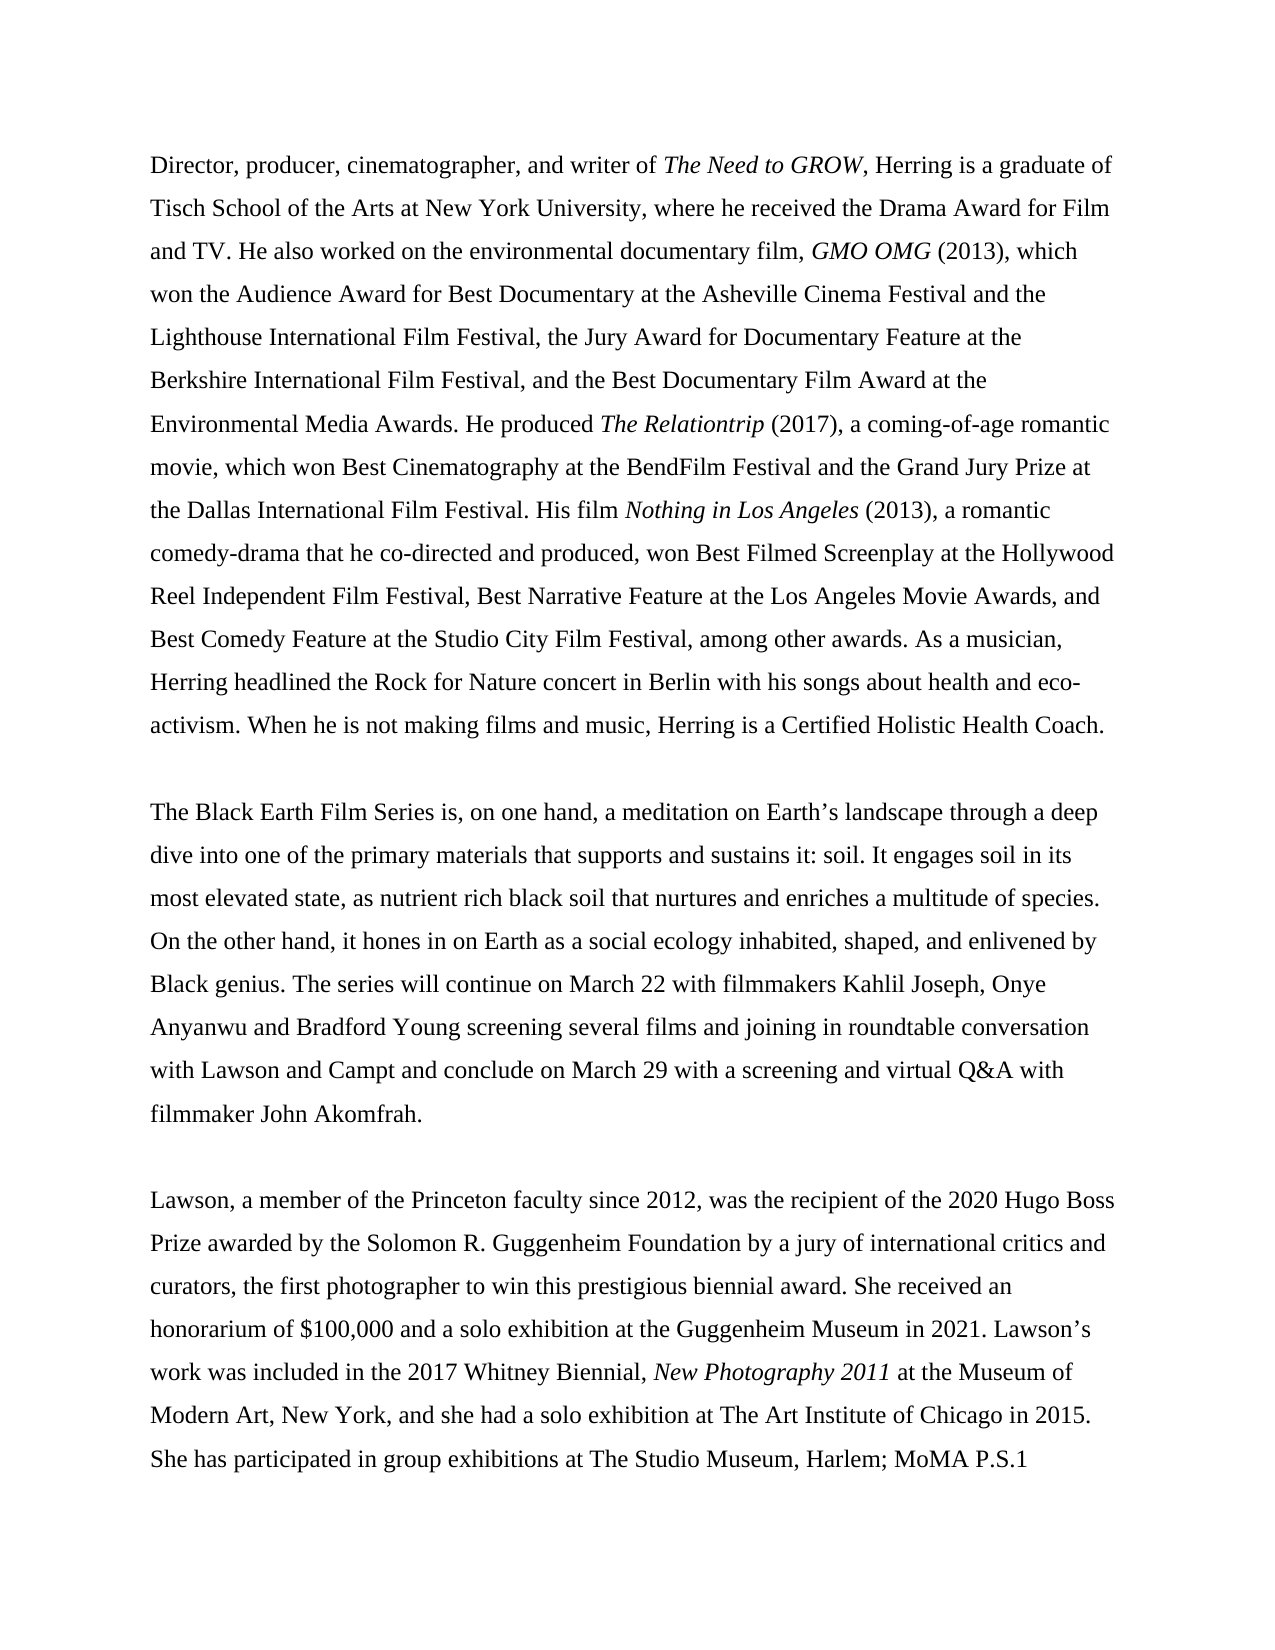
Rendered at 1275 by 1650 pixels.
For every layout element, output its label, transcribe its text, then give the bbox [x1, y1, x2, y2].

text Director, producer, cinematographer, and writer of The Need to GROW, Herring is a graduate of Tisch School of the Arts at New York University, where he received the Drama Award for Film and TV. He also worked on the environmental documentary film, GMO OMG (2013), which won the Audience Award for Best Documentary at the Asheville Cinema Festival and the Lighthouse International Film Festival, the Jury Award for Documentary Feature at the Berkshire International Film Festival, and the Best Documentary Film Award at the Environmental Media Awards. He produced The Relationtrip (2017), a coming-of-age romantic movie, which won Best Cinematography at the BendFilm Festival and the Grand Jury Prize at the Dallas International Film Festival. His film Nothing in Los Angeles (2013), a romantic comedy-drama that he co-directed and produced, won Best Filmed Screenplay at the Hollywood Reel Independent Film Festival, Best Narrative Feature at the Los Angeles Movie Awards, and Best Comedy Feature at the Studio City Film Festival, among other awards. As a musician, Herring headlined the Rock for Nature concert in Berlin with his songs about health and eco-activism. When he is not making films and music, Herring is a Certified Holistic Health Coach. [150, 150, 1125, 739]
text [150, 1185, 1125, 1472]
text The Black Earth Film Series is, on one hand, a meditation on Earth’s landscape through a deep dive into one of the primary materials that supports and sustains it: soil. It engages soil in its most elevated state, as nutrient rich black soil that nurtures and enriches a multitude of species. On the other hand, it hones in on Earth as a social ecology inhabited, shaped, and enlivened by Black genius. The series will continue on March 22 with filmmakers Kahlil Joseph, Onye Anyanwu and Bradford Young screening several films and joining in roundtable conversation with Lawson and Campt and conclude on March 29 with a screening and virtual Q&A with filmmaker John Akomfrah. [150, 797, 1125, 1127]
